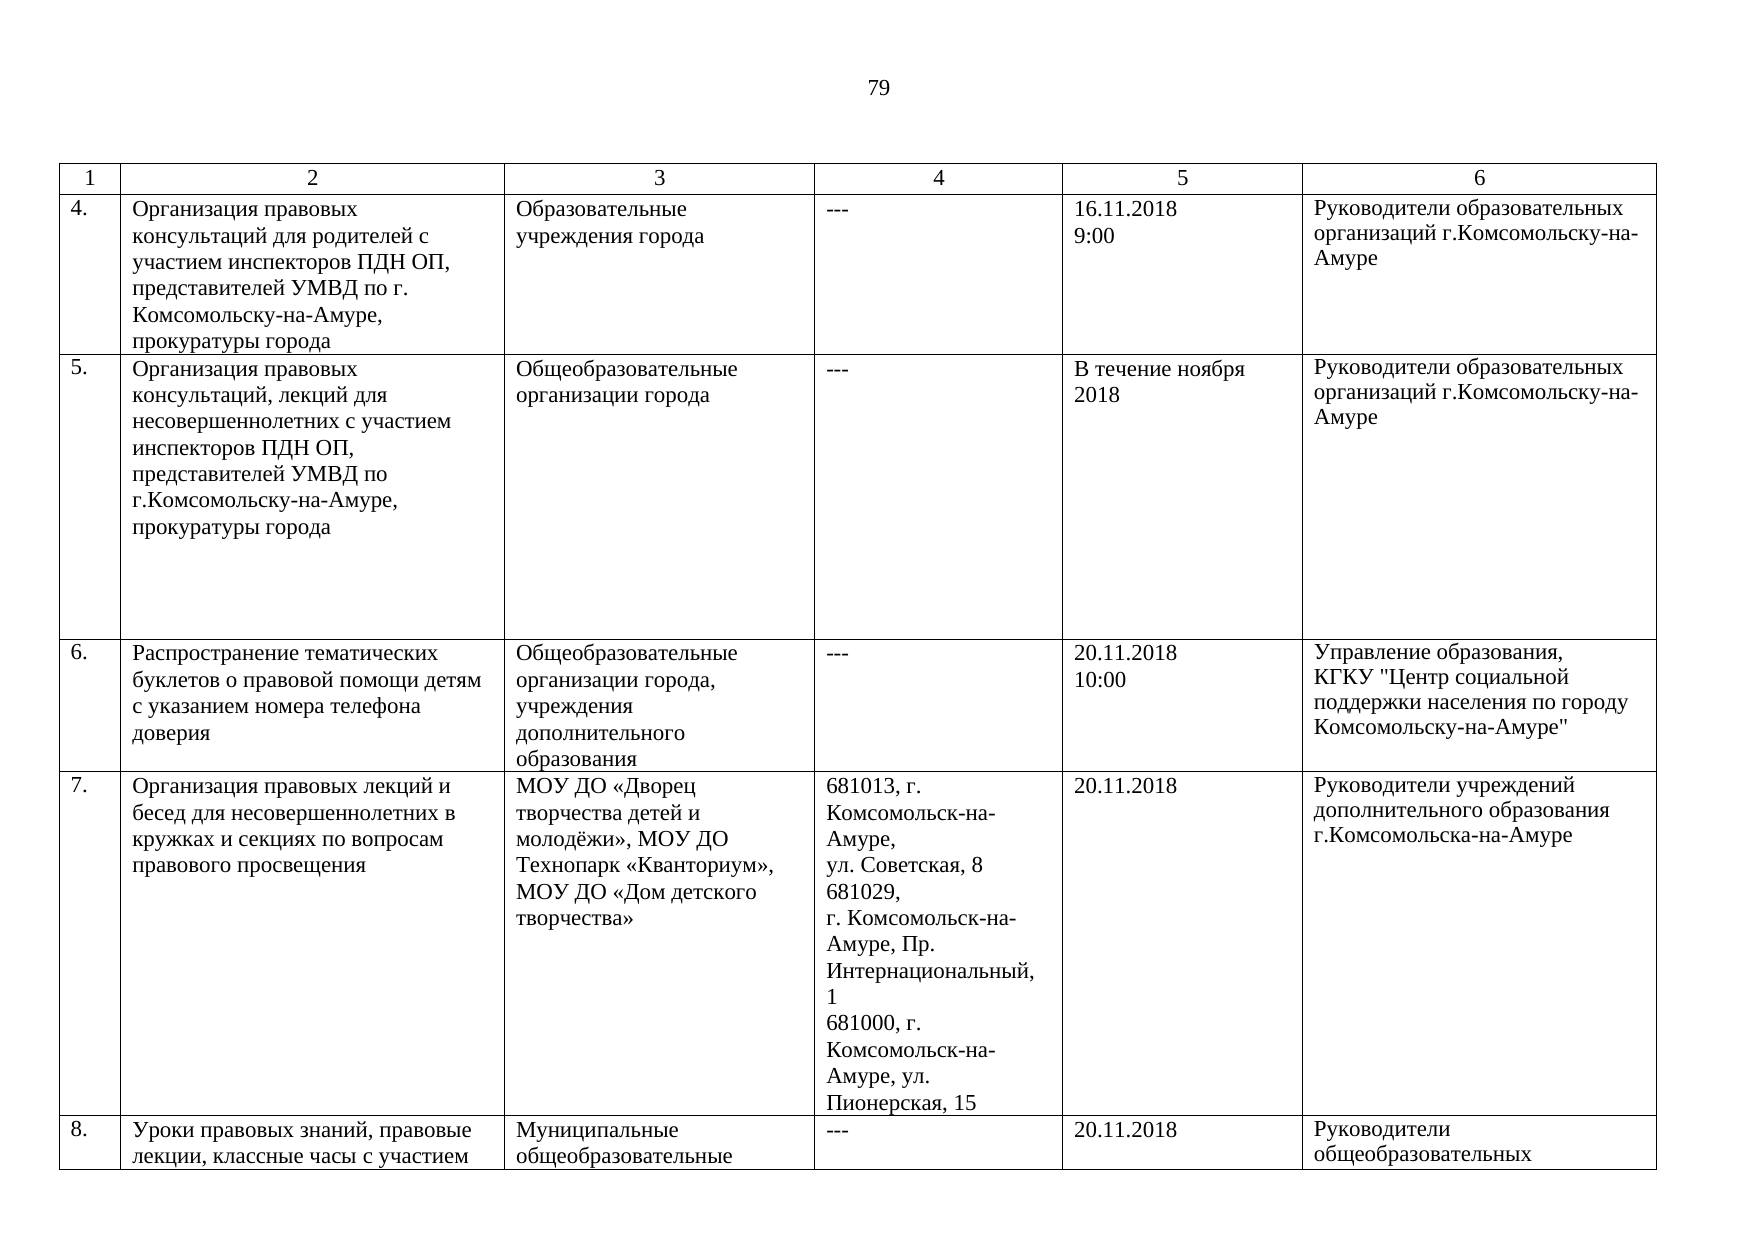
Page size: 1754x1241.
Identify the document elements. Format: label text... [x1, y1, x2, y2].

table_header 1 [60, 164, 120, 194]
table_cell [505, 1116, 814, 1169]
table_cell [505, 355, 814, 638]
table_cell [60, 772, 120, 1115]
table_header 6 [1303, 164, 1656, 194]
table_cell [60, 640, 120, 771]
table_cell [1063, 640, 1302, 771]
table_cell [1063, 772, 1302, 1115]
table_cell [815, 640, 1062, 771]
table_header 2 [121, 164, 504, 194]
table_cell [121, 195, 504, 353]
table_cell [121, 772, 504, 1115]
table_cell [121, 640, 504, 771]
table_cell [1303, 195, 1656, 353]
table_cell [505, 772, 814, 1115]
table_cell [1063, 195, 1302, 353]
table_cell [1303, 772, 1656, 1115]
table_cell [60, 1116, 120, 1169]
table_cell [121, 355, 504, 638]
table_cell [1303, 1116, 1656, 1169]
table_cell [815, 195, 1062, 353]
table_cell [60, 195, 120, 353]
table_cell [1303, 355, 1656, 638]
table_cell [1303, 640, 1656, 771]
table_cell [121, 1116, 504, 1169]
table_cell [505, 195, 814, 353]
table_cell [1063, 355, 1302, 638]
table_header 4 [815, 164, 1062, 194]
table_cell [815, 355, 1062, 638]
table_header 5 [1063, 164, 1302, 194]
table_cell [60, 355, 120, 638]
table_header 3 [505, 164, 814, 194]
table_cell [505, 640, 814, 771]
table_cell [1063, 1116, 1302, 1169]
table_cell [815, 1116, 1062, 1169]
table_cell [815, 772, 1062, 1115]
